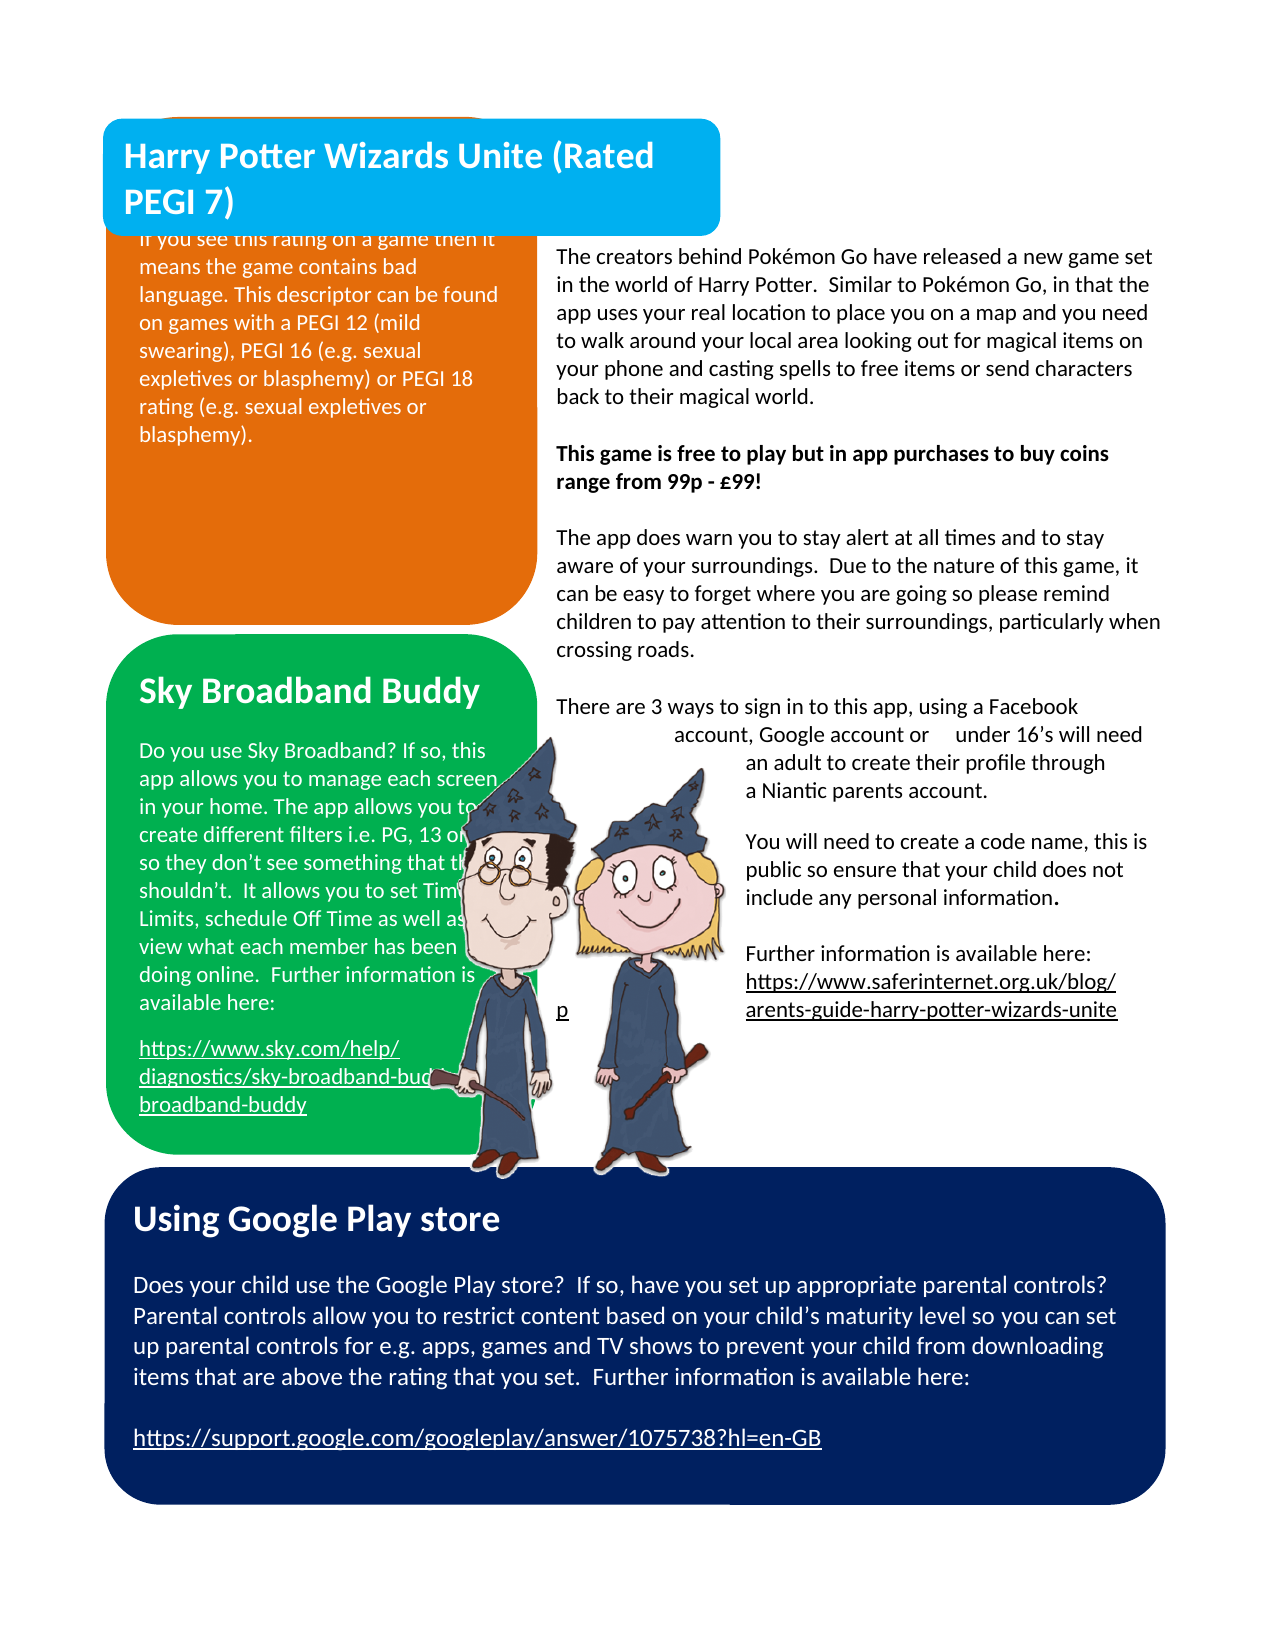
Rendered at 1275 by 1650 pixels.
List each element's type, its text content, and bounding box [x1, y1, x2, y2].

text This game is free to play but in app purchases to buy coins range from 99p - £99! [538, 439, 1162, 495]
text You will need to create a code name, this is public so ensure that your child does not include any personal information. [727, 827, 1162, 911]
text The app does warn you to stay alert at all times and to stay aware of your surroundings. Due to the nature of this game, it can be easy to forget where you are going so please remind children to pay attention to their surroundings, particularly when crossing roads. [112, 523, 1162, 664]
text There are 3 ways to sign in to this app, using a Facebook account, Google account or under 16’s will need an adult to create their profile through a Niantic parents account. [536, 692, 1162, 804]
text https://www.saferinternet.org.uk/blog/parents-guide-harry-potter-wizards-unite [727, 967, 1162, 1023]
text The creators behind Pokémon Go have released a new game set in the world of Harry Potter. Similar to Pokémon Go, in that the app uses your real location to place you on a map and you need to walk around your local area looking out for magical items on your phone and casting spells to free items or send characters back to their magical world. [538, 242, 1162, 411]
text Further information is available here: [727, 939, 1162, 967]
picture [420, 730, 727, 1191]
